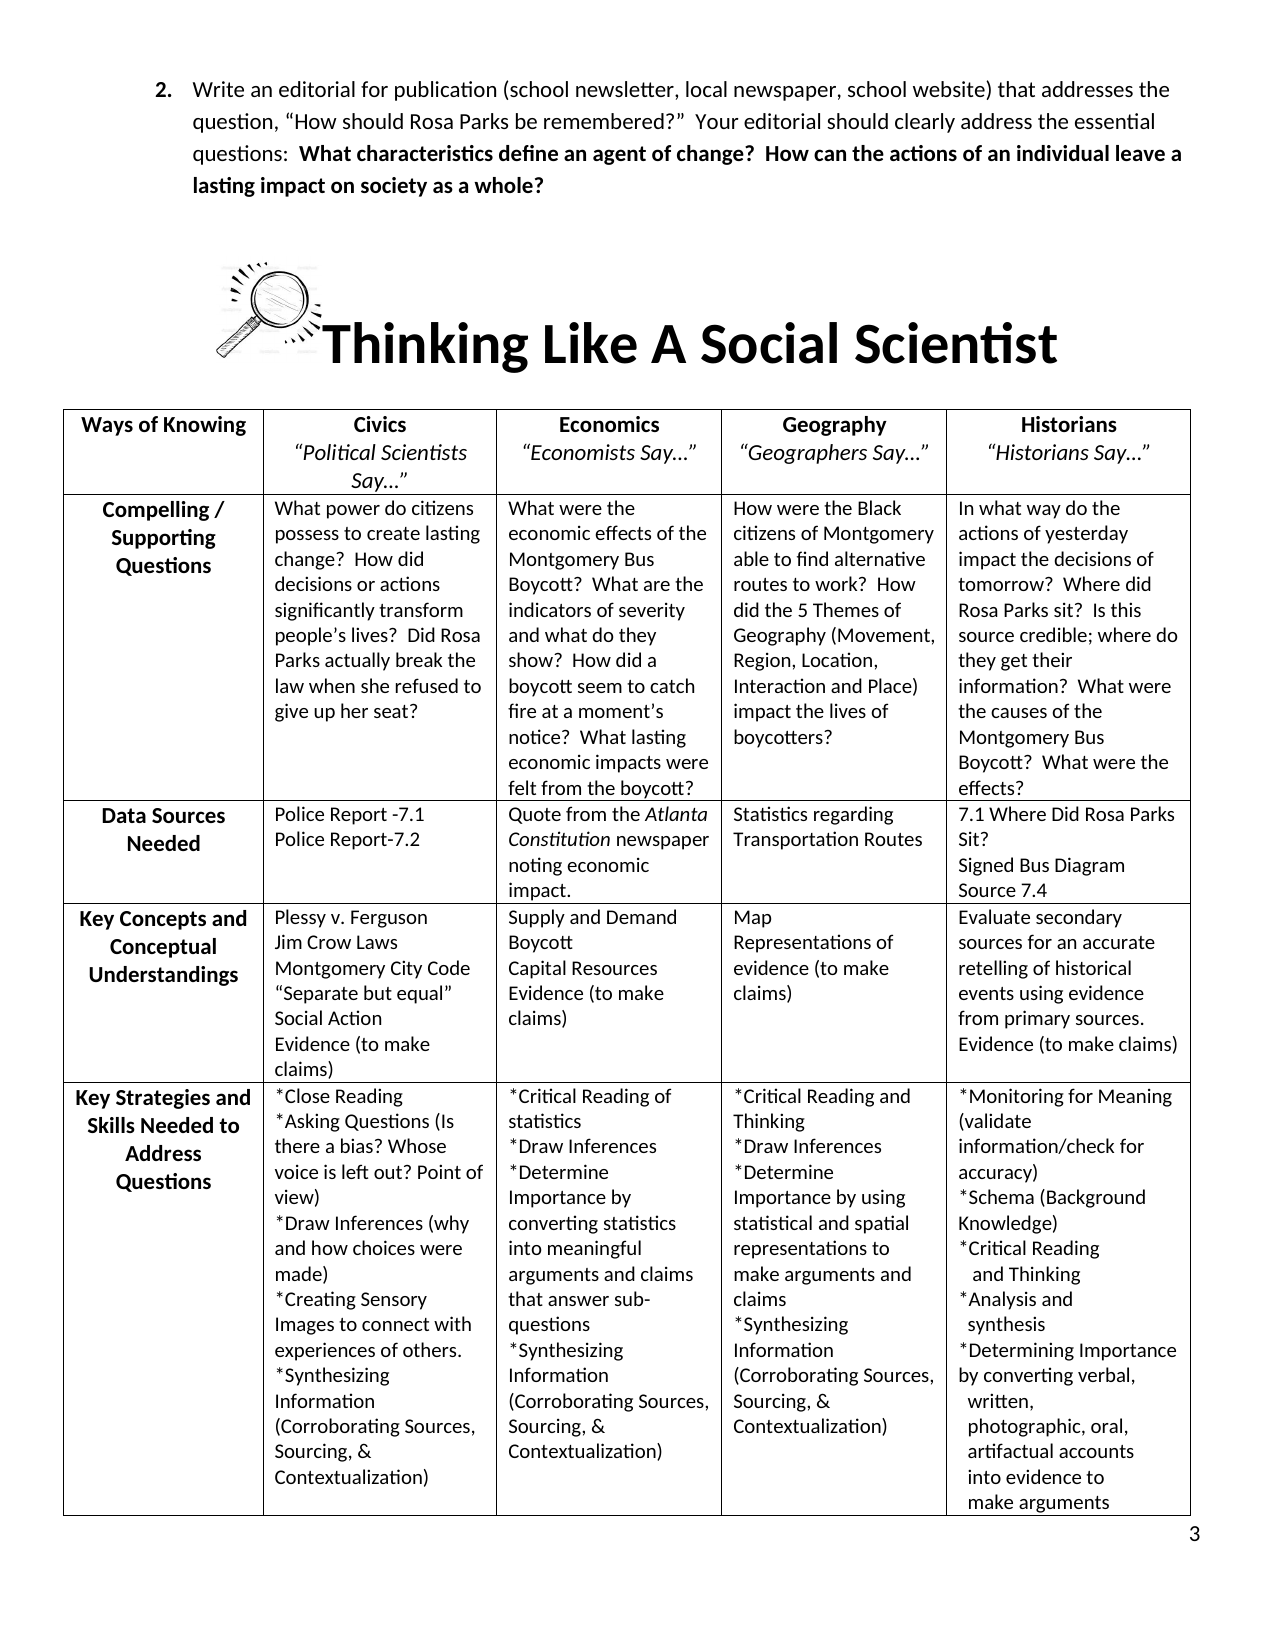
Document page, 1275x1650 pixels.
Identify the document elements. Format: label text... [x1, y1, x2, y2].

table_cell Key Concepts and Conceptual Understandings [64, 904, 263, 1082]
table_cell Evaluate secondary sources for an accurate retelling of historical events using evidence from primary sources. Evidence (to make claims) [947, 904, 1190, 1082]
table_cell What power do citizens possess to create lasting change? How did decisions or actions significantly transform people’s lives? Did Rosa Parks actually break the law when she refused to give up her seat? [264, 495, 496, 800]
table_cell Data Sources Needed [64, 801, 263, 903]
table_cell Compelling / Supporting Questions [64, 495, 263, 800]
table_cell Plessy v. Ferguson Jim Crow Laws Montgomery City Code “Separate but equal” Social Action Evidence (to make claims) [264, 904, 496, 1082]
table_cell 7.1 Where Did Rosa Parks Sit? Signed Bus Diagram Source 7.4 [947, 801, 1190, 903]
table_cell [264, 1083, 496, 1515]
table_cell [64, 1083, 263, 1515]
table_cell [497, 1083, 721, 1515]
table_header Civics “Political Scientists Say…” [264, 410, 496, 494]
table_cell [947, 1083, 1190, 1515]
text Thinking Like A Social Scientist [75, 257, 1200, 378]
table_header Historians “Historians Say…” [947, 410, 1190, 494]
table_cell Statistics regarding Transportation Routes [722, 801, 946, 903]
table_header Ways of Knowing [64, 410, 263, 494]
table_header Economics “Economists Say…” [497, 410, 721, 494]
table_cell Quote from the Atlanta Constitution newspaper noting economic impact. [497, 801, 721, 903]
picture [216, 256, 323, 363]
table_cell Map Representations of evidence (to make claims) [722, 904, 946, 1082]
table_header Geography “Geographers Say…” [722, 410, 946, 494]
table_cell Supply and Demand Boycott Capital Resources Evidence (to make claims) [497, 904, 721, 1082]
table_cell What were the economic effects of the Montgomery Bus Boycott? What are the indicators of severity and what do they show? How did a boycott seem to catch fire at a moment’s notice? What lasting economic impacts were felt from the boycott? [497, 495, 721, 800]
table_cell How were the Black citizens of Montgomery able to find alternative routes to work? How did the 5 Themes of Geography (Movement, Region, Location, Interaction and Place) impact the lives of boycotters? [722, 495, 946, 800]
table_cell In what way do the actions of yesterday impact the decisions of tomorrow? Where did Rosa Parks sit? Is this source credible; where do they get their information? What were the causes of the Montgomery Bus Boycott? What were the effects? [947, 495, 1190, 800]
table_cell Police Report -7.1 Police Report-7.2 [264, 801, 496, 903]
list Write an editorial for publication (school newsletter, local newspaper, school website) that addresses the question, “How should Rosa Parks be remembered?” Your editorial should clearly address the essential questions: What characteristics define an agent of change? How can the actions of an individual leave a lasting impact on society as a whole? [155, 75, 1200, 199]
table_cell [722, 1083, 946, 1515]
